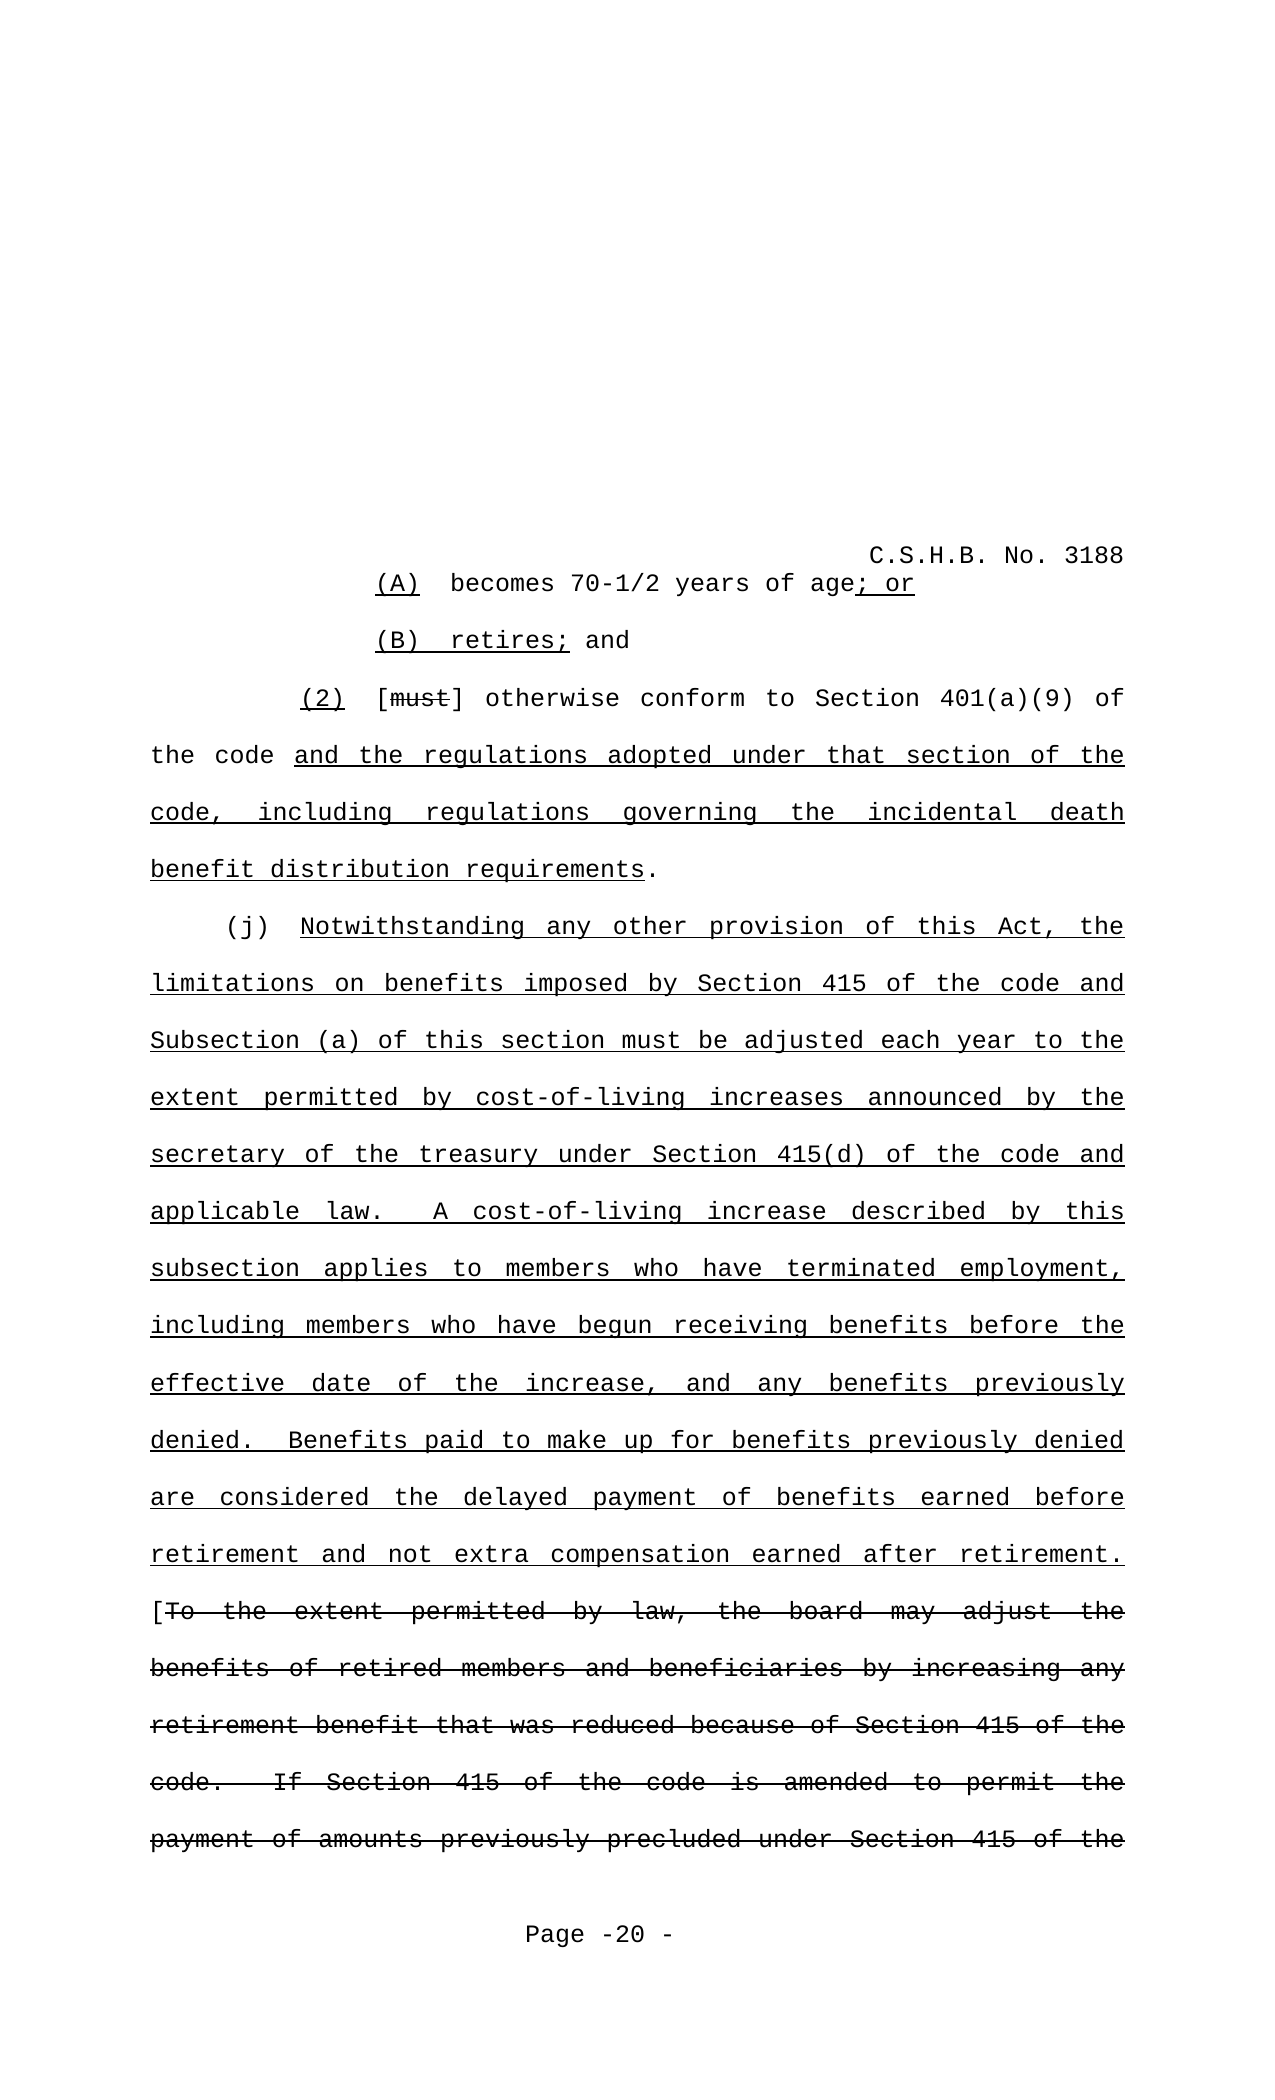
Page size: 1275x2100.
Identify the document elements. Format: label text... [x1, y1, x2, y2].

text (B) retires; and [150, 628, 1125, 656]
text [150, 1785, 1125, 1840]
text (A) becomes 70-1/2 years of age; or [150, 571, 1125, 599]
text (2) [must] otherwise conform to Section 401(a)(9) of the code and the regulations adopted under that section of the code, including regulations governing the incidental death benefit distribution requirements. [150, 685, 1125, 822]
text (2) [must] otherwise conform to Section 401(a)(9) of the code and the regulations adopted under that section of the code, including regulations governing the incidental death benefit distribution requirements. [150, 824, 1125, 885]
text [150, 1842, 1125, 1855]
